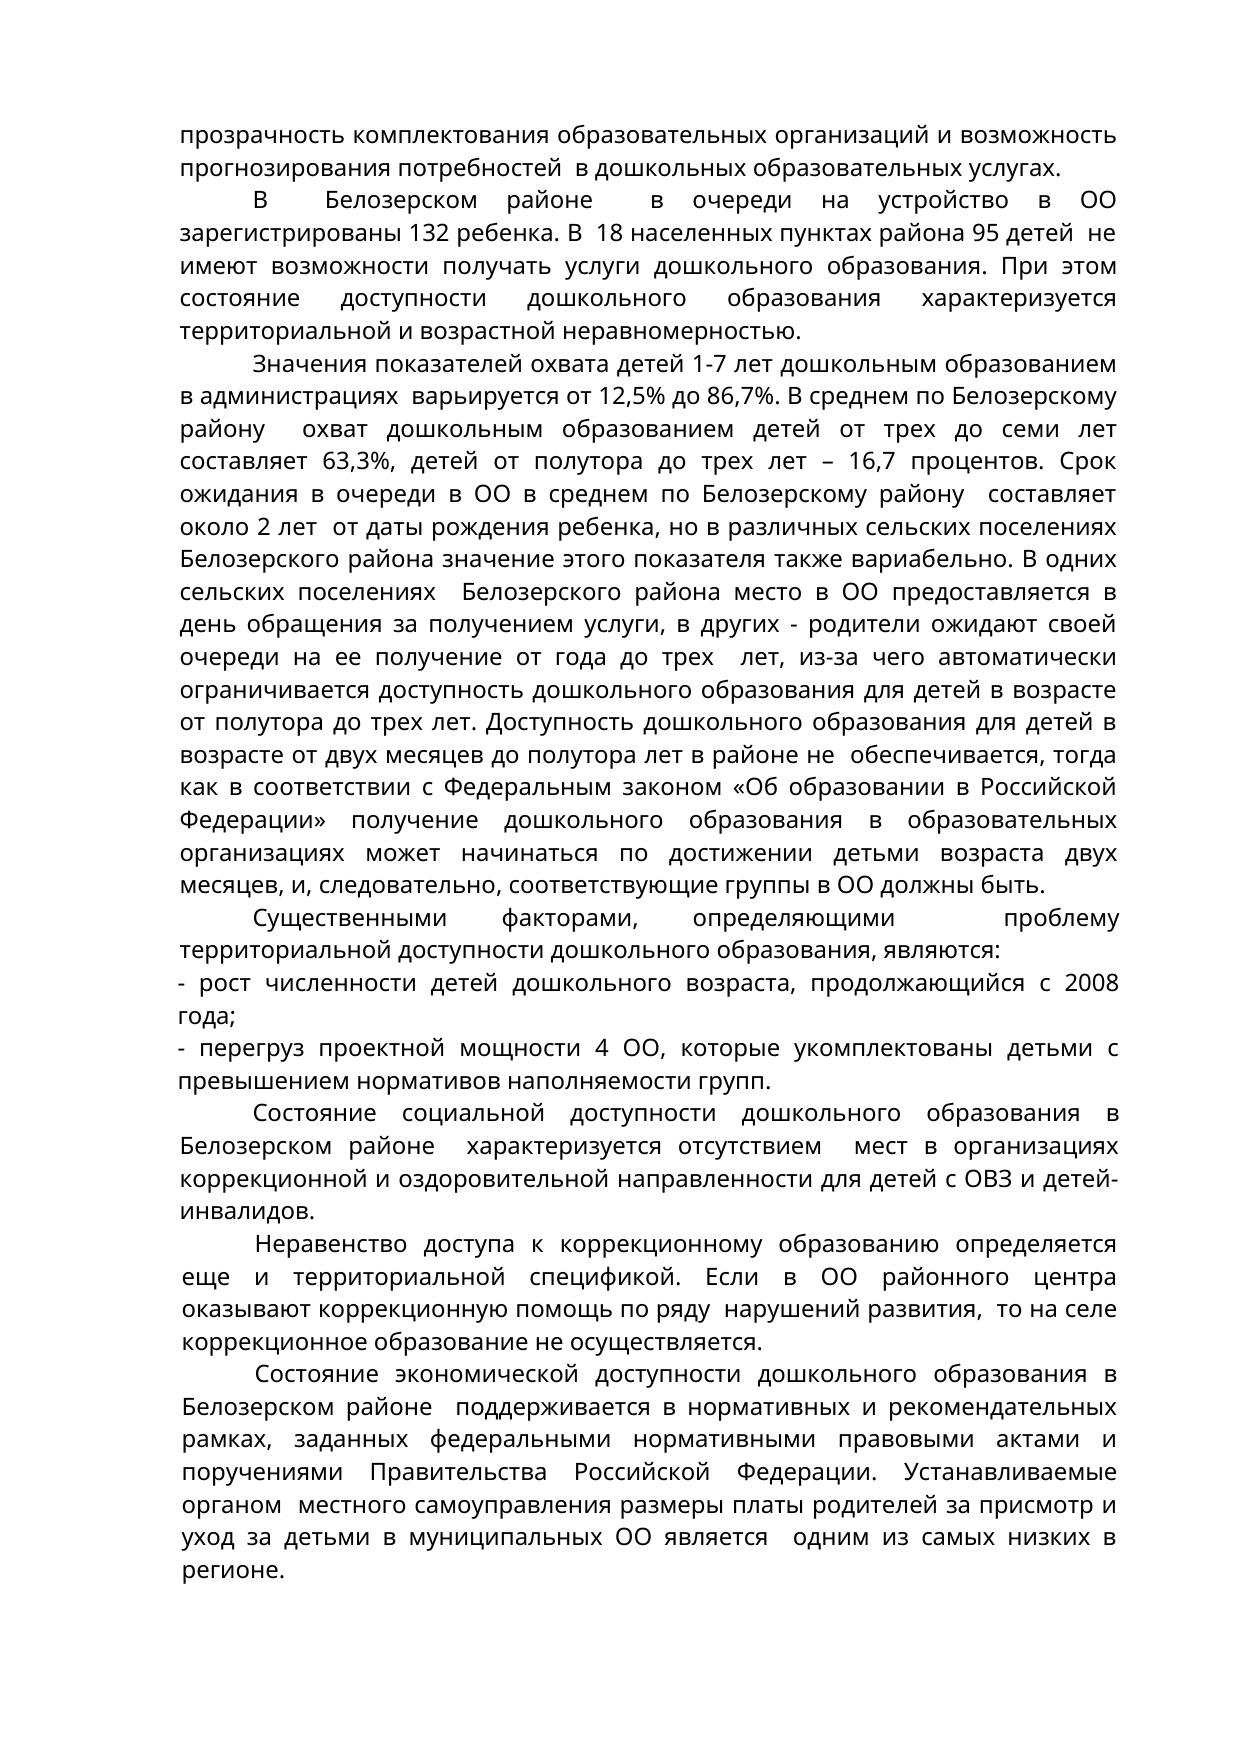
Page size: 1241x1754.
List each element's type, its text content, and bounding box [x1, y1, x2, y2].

text Неравенство доступа к коррекционному образованию определяется еще и территориальной спецификой. Если в ОО районного центра оказывают коррекционную помощь по ряду нарушений развития, то на селе коррекционное образование не осуществляется. [181, 1227, 1118, 1357]
text - рост численности детей дошкольного возраста, продолжающийся с 2008 года; [177, 966, 1120, 1031]
text Состояние социальной доступности дошкольного образования в Белозерском районе характеризуется отсутствием мест в организациях коррекционной и оздоровительной направленности для детей с ОВЗ и детей-инвалидов. [179, 1096, 1120, 1227]
text Существенными факторами, определяющими проблему территориальной доступности дошкольного образования, являются: [179, 901, 1120, 966]
text - перегруз проектной мощности 4 ОО, которые укомплектованы детьми с превышением нормативов наполняемости групп. [177, 1031, 1120, 1096]
text Состояние экономической доступности дошкольного образования в Белозерском районе поддерживается в нормативных и рекомендательных рамках, заданных федеральными нормативными правовыми актами и поручениями Правительства Российской Федерации. Устанавливаемые органом местного самоуправления размеры платы родителей за присмотр и уход за детьми в муниципальных ОО является одним из самых низких в регионе. [181, 1357, 1118, 1585]
text Значения показателей охвата детей 1-7 лет дошкольным образованием в администрациях варьируется от 12,5% до 86,7%. В среднем по Белозерскому району охват дошкольным образованием детей от трех до семи лет составляет 63,3%, детей от полутора до трех лет – 16,7 процентов. Срок ожидания в очереди в ОО в среднем по Белозерскому району составляет около 2 лет от даты рождения ребенка, но в различных сельских поселениях Белозерского района значение этого показателя также вариабельно. В одних сельских поселениях Белозерского района место в ОО предоставляется в день обращения за получением услуги, в других - родители ожидают своей очереди на ее получение от года до трех лет, из-за чего автоматически ограничивается доступность дошкольного образования для детей в возрасте от полутора до трех лет. Доступность дошкольного образования для детей в возрасте от двух месяцев до полутора лет в районе не обеспечивается, тогда как в соответствии с Федеральным законом «Об образовании в Российской Федерации» получение дошкольного образования в образовательных организациях может начинаться по достижении детьми возраста двух месяцев, и, следовательно, соответствующие группы в ОО должны быть. [179, 346, 1118, 901]
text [179, 118, 1118, 183]
text В Белозерском районе в очереди на устройство в ОО зарегистрированы 132 ребенка. В 18 населенных пунктах района 95 детей не имеют возможности получать услуги дошкольного образования. При этом состояние доступности дошкольного образования характеризуется территориальной и возрастной неравномерностью. [179, 183, 1118, 346]
